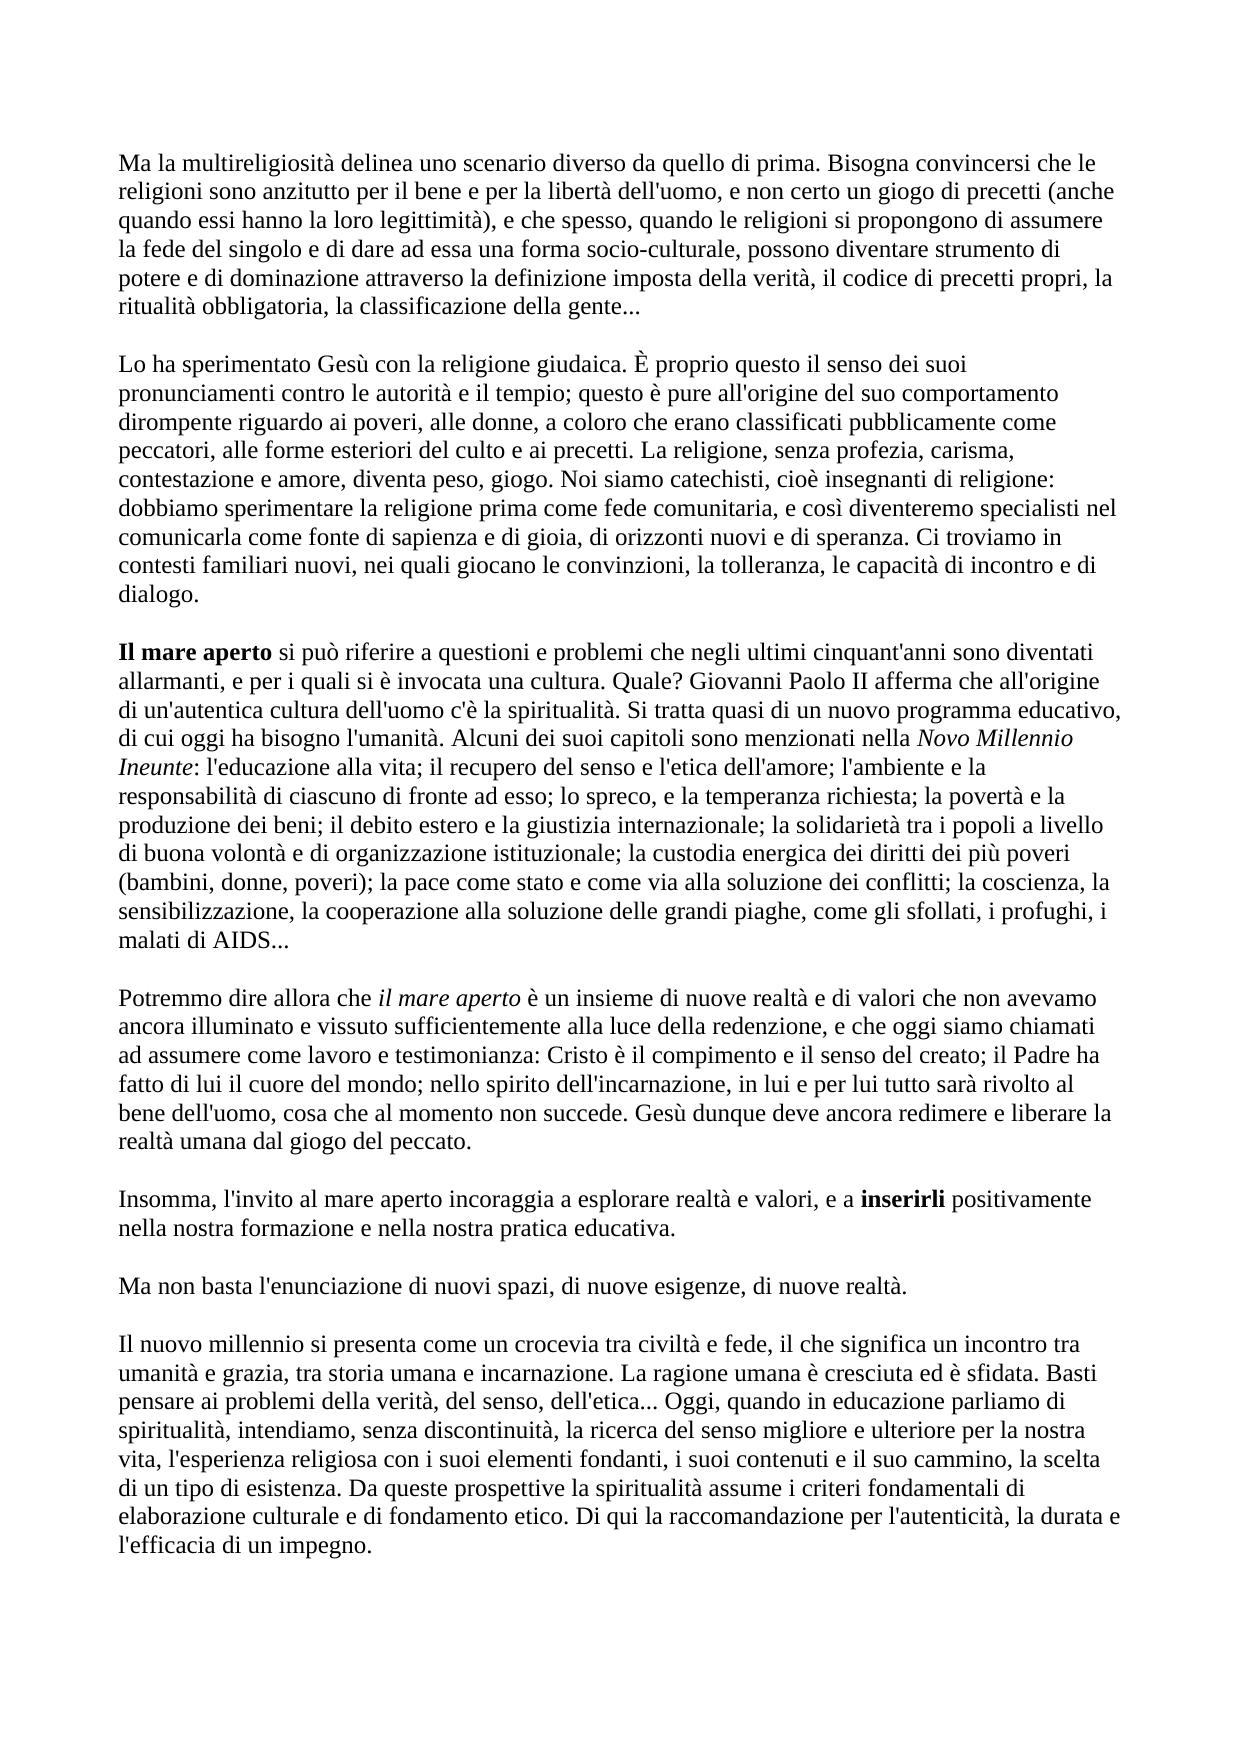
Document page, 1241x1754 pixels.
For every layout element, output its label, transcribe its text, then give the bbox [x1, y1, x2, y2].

text Potremmo dire allora che il mare aperto è un insieme di nuove realtà e di valori che non avevamo ancora illuminato e vissuto sufficientemente alla luce della redenzione, e che oggi siamo chiamati ad assumere come lavoro e testimonianza: Cristo è il compimento e il senso del creato; il Padre ha fatto di lui il cuore del mondo; nello spirito dell'incarnazione, in lui e per lui tutto sarà rivolto al bene dell'uomo, cosa che al momento non succede. Gesù dunque deve ancora redimere e liberare la realtà umana dal giogo del peccato. [118, 983, 1122, 1155]
text Insomma, l'invito al mare aperto incoraggia a esplorare realtà e valori, e a inserirli positivamente nella nostra formazione e nella nostra pratica educativa. [118, 1184, 1122, 1242]
text Il mare aperto si può riferire a questioni e problemi che negli ultimi cinquant'anni sono diventati allarmanti, e per i quali si è invocata una cultura. Quale? Giovanni Paolo II afferma che all'origine di un'autentica cultura dell'uomo c'è la spiritualità. Si tratta quasi di un nuovo programma educativo, di cui oggi ha bisogno l'umanità. Alcuni dei suoi capitoli sono menzionati nella Novo Millennio Ineunte: l'educazione alla vita; il recupero del senso e l'etica dell'amore; l'ambiente e la responsabilità di ciascuno di fronte ad esso; lo spreco, e la temperanza richiesta; la povertà e la produzione dei beni; il debito estero e la giustizia internazionale; la solidarietà tra i popoli a livello di buona volontà e di organizzazione istituzionale; la custodia energica dei diritti dei più poveri (bambini, donne, poveri); la pace come stato e come via alla soluzione dei conflitti; la coscienza, la sensibilizzazione, la cooperazione alla soluzione delle grandi piaghe, come gli sfollati, i profughi, i malati di AIDS... [118, 637, 1122, 953]
text Ma la multireligiosità delinea uno scenario diverso da quello di prima. Bisogna convincersi che le religioni sono anzitutto per il bene e per la libertà dell'uomo, e non certo un giogo di precetti (anche quando essi hanno la loro legittimità), e che spesso, quando le religioni si propongono di assumere la fede del singolo e di dare ad essa una forma socio-culturale, possono diventare strumento di potere e di dominazione attraverso la definizione imposta della verità, il codice di precetti propri, la ritualità obbligatoria, la classificazione della gente... [118, 148, 1122, 320]
text Lo ha sperimentato Gesù con la religione giudaica. È proprio questo il senso dei suoi pronunciamenti contro le autorità e il tempio; questo è pure all'origine del suo comportamento dirompente riguardo ai poveri, alle donne, a coloro che erano classificati pubblicamente come peccatori, alle forme esteriori del culto e ai precetti. La religione, senza profezia, carisma, contestazione e amore, diventa peso, giogo. Noi siamo catechisti, cioè insegnanti di religione: dobbiamo sperimentare la religione prima come fede comunitaria, e così diventeremo specialisti nel comunicarla come fonte di sapienza e di gioia, di orizzonti nuovi e di speranza. Ci troviamo in contesti familiari nuovi, nei quali giocano le convinzioni, la tolleranza, le capacità di incontro e di dialogo. [118, 349, 1122, 608]
text Ma non basta l'enunciazione di nuovi spazi, di nuove esigenze, di nuove realtà. [118, 1271, 1122, 1300]
text Il nuovo millennio si presenta come un crocevia tra civiltà e fede, il che significa un incontro tra umanità e grazia, tra storia umana e incarnazione. La ragione umana è cresciuta ed è sfidata. Basti pensare ai problemi della verità, del senso, dell'etica... Oggi, quando in educazione parliamo di spiritualità, intendiamo, senza discontinuità, la ricerca del senso migliore e ulteriore per la nostra vita, l'esperienza religiosa con i suoi elementi fondanti, i suoi contenuti e il suo cammino, la scelta di un tipo di esistenza. Da queste prospettive la spiritualità assume i criteri fondamentali di elaborazione culturale e di fondamento etico. Di qui la raccomandazione per l'autenticità, la durata e l'efficacia di un impegno. [118, 1329, 1122, 1559]
